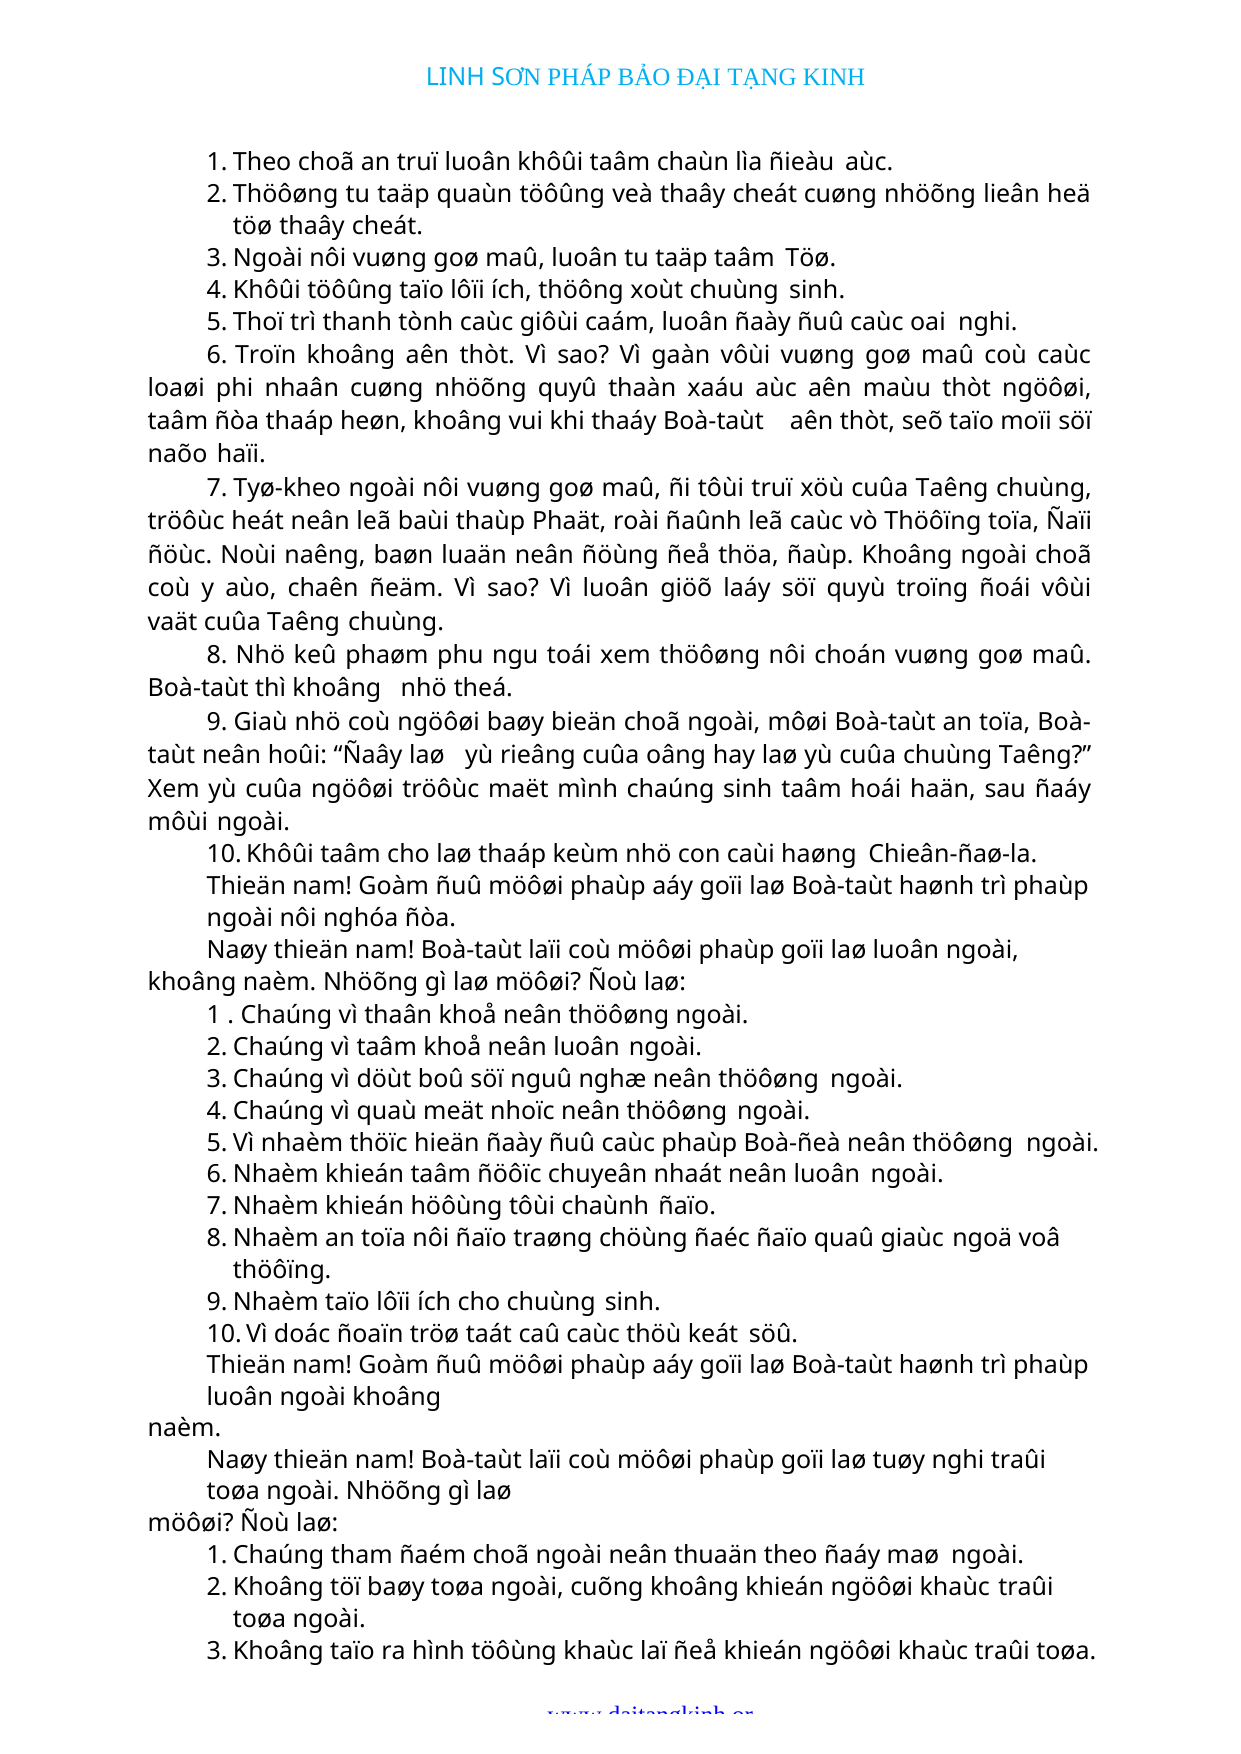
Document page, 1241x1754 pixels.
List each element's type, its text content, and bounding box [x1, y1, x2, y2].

list Nhö keû phaøm phu ngu toái xem thöôøng nôi choán vuøng goø maû. Boà-taùt thì khoâng nhö theá. [147, 637, 1093, 704]
list Khôûi töôûng taïo lôïi ích, thöông xoùt chuùng sinh. [206, 273, 1105, 304]
text Thieän nam! Goàm ñuû möôøi phaùp aáy goïi laø Boà-taùt haønh trì phaùp luoân ngoài khoâng [206, 1349, 1105, 1412]
text Naøy thieän nam! Boà-taùt laïi coù möôøi phaùp goïi laø luoân ngoài, khoâng naèm. Nhöõng gì laø möôøi? Ñoù laø: [147, 933, 1105, 998]
list Vì doác ñoaïn tröø taát caû caùc thöù keát söû. [206, 1317, 1105, 1349]
list Chaúng vì taâm khoå neân luoân ngoài. [206, 1030, 1105, 1062]
list Nhaèm an toïa nôi ñaïo traøng chöùng ñaéc ñaïo quaû giaùc ngoä voâ thöôïng. [206, 1221, 1105, 1285]
list Nhaèm taïo lôïi ích cho chuùng sinh. [206, 1285, 1105, 1317]
list Chaúng vì döùt boû söï nguû nghæ neân thöôøng ngoài. [206, 1062, 1105, 1094]
list Vì nhaèm thöïc hieän ñaày ñuû caùc phaùp Boà-ñeà neân thöôøng ngoài. [206, 1126, 1105, 1157]
list Theo choã an truï luoân khôûi taâm chaùn lìa ñieàu aùc. [206, 145, 1105, 177]
list Troïn khoâng aên thòt. Vì sao? Vì gaàn vôùi vuøng goø maû coù caùc loaøi phi nhaân cuøng nhöõng quyû thaàn xaáu aùc aên maùu thòt ngöôøi, taâm ñòa thaáp heøn, khoâng vui khi thaáy Boà-taùt aên thòt, seõ taïo moïi söï naõo haïi. [147, 337, 1093, 470]
list Thöôøng tu taäp quaùn töôûng veà thaây cheát cuøng nhöõng lieân heä töø thaây cheát. [206, 177, 1105, 241]
text 1 . Chaúng vì thaân khoå neân thöôøng ngoài. [206, 998, 1105, 1030]
list Tyø-kheo ngoài nôi vuøng goø maû, ñi tôùi truï xöù cuûa Taêng chuùng, tröôùc heát neân leã baùi thaùp Phaät, roài ñaûnh leã caùc vò Thöôïng toïa, Ñaïi ñöùc. Noùi naêng, baøn luaän neân ñöùng ñeå thöa, ñaùp. Khoâng ngoài choã coù y aùo, chaên ñeäm. Vì sao? Vì luoân giöõ laáy söï quyù troïng ñoái vôùi vaät cuûa Taêng chuùng. [147, 470, 1093, 637]
list Chaúng tham ñaém choã ngoài neân thuaän theo ñaáy maø ngoài. [206, 1538, 1105, 1570]
list Thoï trì thanh tònh caùc giôùi caám, luoân ñaày ñuû caùc oai nghi. [206, 304, 1105, 336]
list Khoâng töï baøy toøa ngoài, cuõng khoâng khieán ngöôøi khaùc traûi toøa ngoài. [206, 1570, 1105, 1634]
list Khoâng taïo ra hình töôùng khaùc laï ñeå khieán ngöôøi khaùc traûi toøa. [206, 1634, 1105, 1666]
list Nhaèm khieán taâm ñöôïc chuyeân nhaát neân luoân ngoài. [206, 1157, 1105, 1189]
list Giaù nhö coù ngöôøi baøy bieän choã ngoài, môøi Boà-taùt an toïa, Boà-taùt neân hoûi: “Ñaây laø yù rieâng cuûa oâng hay laø yù cuûa chuùng Taêng?” Xem yù cuûa ngöôøi tröôùc maët mình chaúng sinh taâm hoái haän, sau ñaáy môùi ngoài. [147, 704, 1093, 838]
text Naøy thieän nam! Boà-taùt laïi coù möôøi phaùp goïi laø tuøy nghi traûi toøa ngoài. Nhöõng gì laø [206, 1443, 1105, 1506]
text Thieän nam! Goàm ñuû möôøi phaùp aáy goïi laø Boà-taùt haønh trì phaùp ngoài nôi nghóa ñòa. [206, 869, 1105, 933]
list Nhaèm khieán höôùng tôùi chaùnh ñaïo. [206, 1189, 1105, 1221]
text möôøi? Ñoù laø: [147, 1506, 1105, 1538]
text naèm. [147, 1412, 1105, 1443]
list Khôûi taâm cho laø thaáp keùm nhö con caùi haøng Chieân-ñaø-la. [206, 838, 1105, 869]
list Chaúng vì quaù meät nhoïc neân thöôøng ngoài. [206, 1094, 1105, 1126]
list Ngoài nôi vuøng goø maû, luoân tu taäp taâm Töø. [206, 241, 1105, 273]
